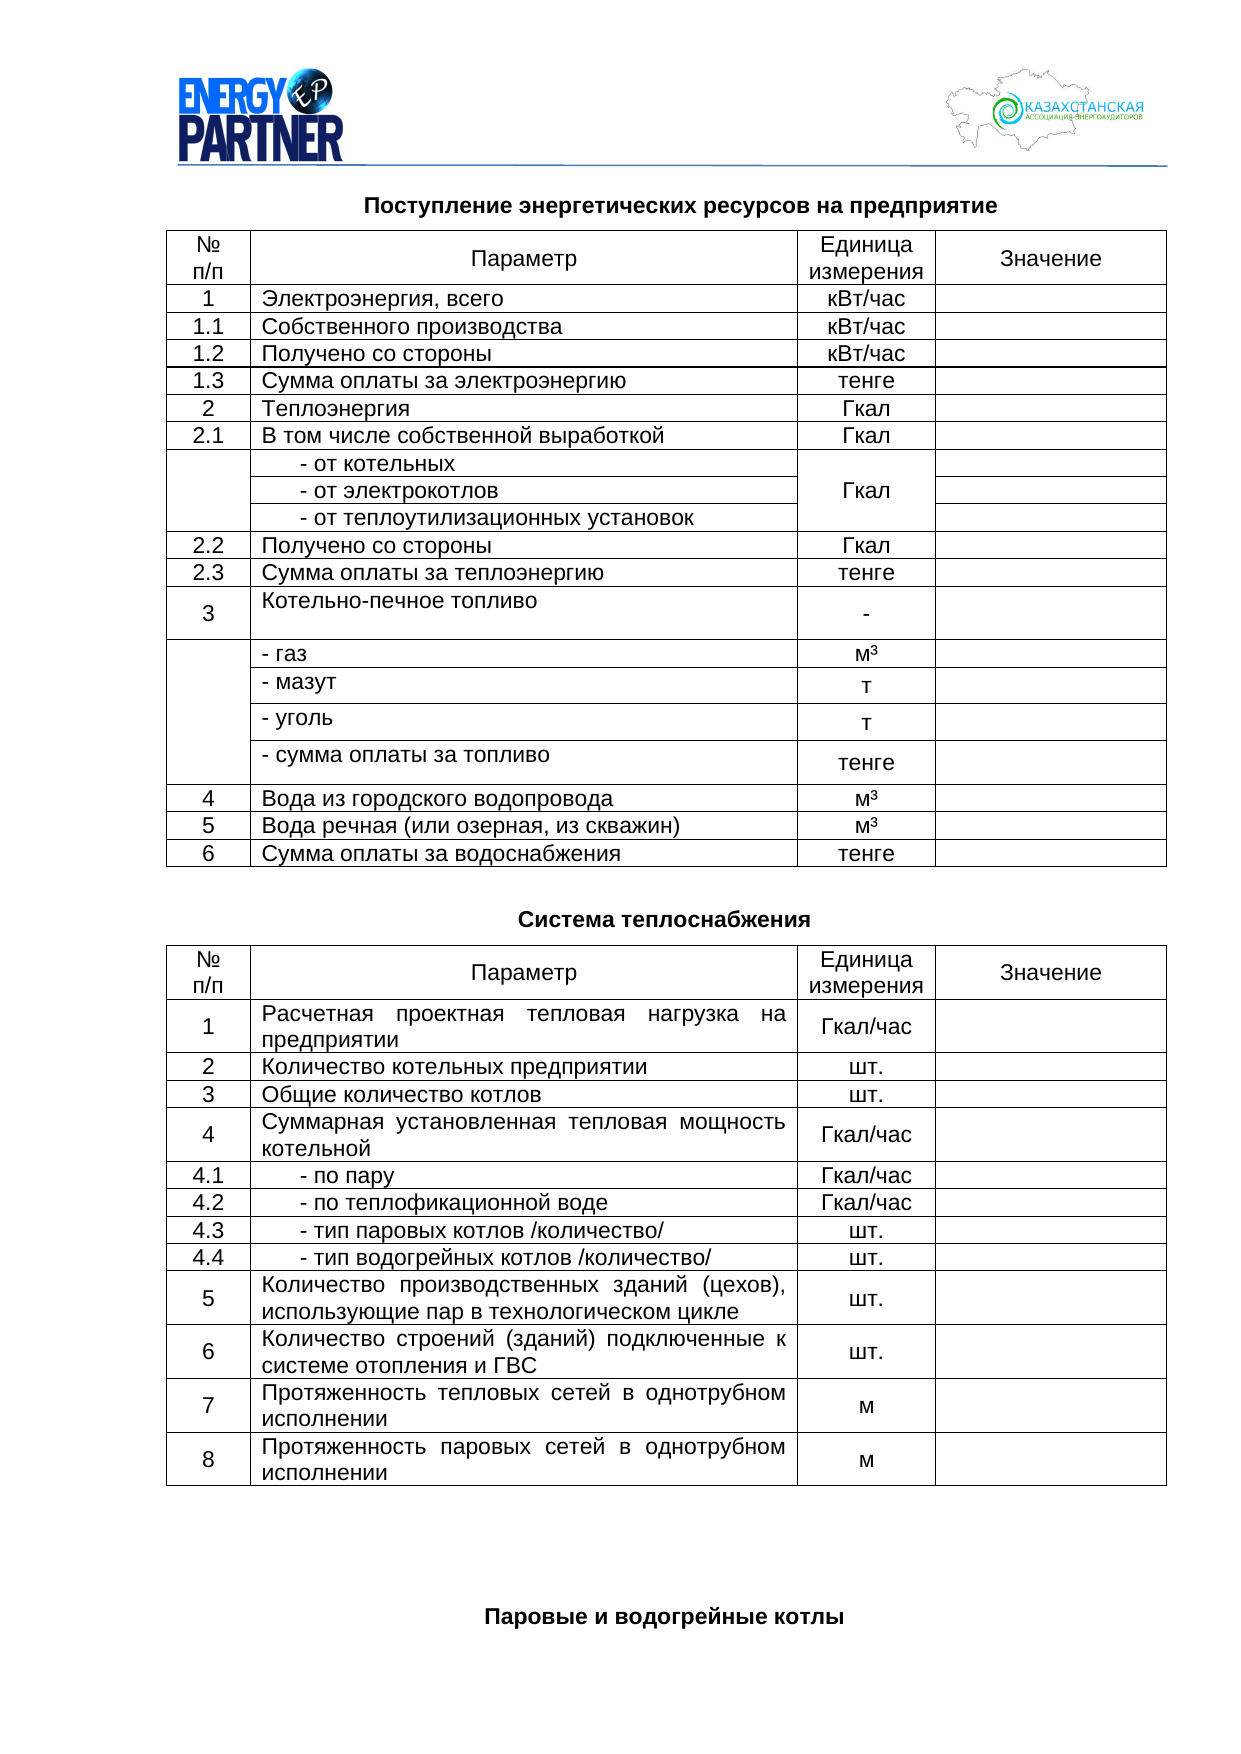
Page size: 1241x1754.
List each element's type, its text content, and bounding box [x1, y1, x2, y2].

table_cell В том числе собственной выработкой [251, 422, 797, 448]
table_cell Котельно-печное топливо [251, 587, 797, 639]
table_cell - по теплофикационной воде [251, 1189, 797, 1216]
table_cell 1.1 [167, 313, 250, 339]
table_cell 4.2 [167, 1189, 250, 1216]
table_cell [936, 1379, 1166, 1432]
table_cell тенге [798, 368, 935, 394]
table_cell [936, 1081, 1166, 1107]
table_cell кВт/час [798, 340, 935, 366]
table_cell 4.4 [167, 1244, 250, 1270]
table_cell Гкал [798, 422, 935, 448]
table_cell [936, 450, 1166, 476]
table_header Параметр [251, 946, 797, 998]
table_cell м³ [798, 785, 935, 811]
picture [177, 65, 345, 164]
table_header Единица измерения [798, 946, 935, 998]
table_cell - от электрокотлов [251, 477, 797, 503]
table_cell - от теплоутилизационных установок [251, 504, 797, 531]
table_cell шт. [798, 1217, 935, 1243]
table_cell тенге [798, 559, 935, 586]
table_cell Сумма оплаты за теплоэнергию [251, 559, 797, 586]
table_cell 2 [167, 1053, 250, 1080]
table_cell [936, 1108, 1166, 1161]
table_header Значение [936, 231, 1166, 284]
table_cell [936, 477, 1166, 503]
table_cell кВт/час [798, 285, 935, 312]
table_cell [936, 840, 1166, 866]
table_cell [936, 313, 1166, 339]
table_cell - от котельных [251, 450, 797, 476]
table_cell Сумма оплаты за водоснабжения [251, 840, 797, 866]
table_cell 8 [167, 1433, 250, 1485]
table_cell [167, 640, 250, 784]
table_cell Общие количество котлов [251, 1081, 797, 1107]
table_cell [936, 1271, 1166, 1324]
table_cell [936, 640, 1166, 667]
table_cell м [798, 1433, 935, 1485]
table_cell 2.2 [167, 532, 250, 558]
table_cell 1 [167, 285, 250, 312]
table_cell Получено со стороны [251, 340, 797, 366]
table_header Единица измерения [798, 231, 935, 284]
table_cell [936, 285, 1166, 312]
table_cell Гкал/час [798, 1189, 935, 1216]
table_cell Гкал [798, 532, 935, 558]
table_cell м³ [798, 812, 935, 839]
table_cell [936, 1189, 1166, 1216]
table_cell т [798, 668, 935, 703]
table_cell Собственного производства [251, 313, 797, 339]
table_cell кВт/час [798, 313, 935, 339]
table_cell Количество строений (зданий) подключенные к системе отопления и ГВС [251, 1325, 797, 1378]
table_cell Получено со стороны [251, 532, 797, 558]
table_cell т [798, 704, 935, 740]
table_cell - сумма оплаты за топливо [251, 741, 797, 784]
text Поступление энергетических ресурсов на предприятие [210, 192, 1152, 218]
table_cell Гкал/час [798, 1108, 935, 1161]
table_cell шт. [798, 1081, 935, 1107]
table_cell [936, 741, 1166, 784]
table_cell Гкал [798, 450, 935, 531]
table_cell 2 [167, 395, 250, 421]
table_cell - по пару [251, 1162, 797, 1188]
table_cell [936, 668, 1166, 703]
table_cell 2.1 [167, 422, 250, 448]
table_cell тенге [798, 741, 935, 784]
table_cell 4.1 [167, 1162, 250, 1188]
table_cell 7 [167, 1379, 250, 1432]
table_cell м [798, 1379, 935, 1432]
table_header Значение [936, 946, 1166, 998]
text Система теплоснабжения [177, 906, 1152, 932]
table_cell [936, 1000, 1166, 1052]
table_cell [936, 340, 1166, 366]
table_cell шт. [798, 1325, 935, 1378]
table_cell Вода из городского водопровода [251, 785, 797, 811]
table_cell Электроэнергия, всего [251, 285, 797, 312]
table_cell - [798, 587, 935, 639]
table_cell 3 [167, 587, 250, 639]
table_cell [936, 504, 1166, 531]
table_cell 1.3 [167, 368, 250, 394]
table_cell [936, 1244, 1166, 1270]
table_cell Сумма оплаты за электроэнергию [251, 368, 797, 394]
text Паровые и водогрейные котлы [177, 1603, 1152, 1629]
table_cell - мазут [251, 668, 797, 703]
table_cell шт. [798, 1053, 935, 1080]
table_cell шт. [798, 1244, 935, 1270]
table_cell - тип паровых котлов /количество/ [251, 1217, 797, 1243]
table_cell Количество производственных зданий (цехов), использующие пар в технологическом цикле [251, 1271, 797, 1324]
table_cell 1.2 [167, 340, 250, 366]
table_cell 4.3 [167, 1217, 250, 1243]
table_cell Гкал/час [798, 1162, 935, 1188]
table_cell - газ [251, 640, 797, 667]
table_cell 6 [167, 1325, 250, 1378]
table_cell - уголь [251, 704, 797, 740]
table_cell Теплоэнергия [251, 395, 797, 421]
table_cell Протяженность паровых сетей в однотрубном исполнении [251, 1433, 797, 1485]
table_cell [936, 1053, 1166, 1080]
table_cell 2.3 [167, 559, 250, 586]
table_cell Гкал [798, 395, 935, 421]
table_cell [936, 422, 1166, 448]
table_cell [936, 704, 1166, 740]
table_cell [936, 532, 1166, 558]
table_cell шт. [798, 1271, 935, 1324]
table_cell тенге [798, 840, 935, 866]
table_cell Количество котельных предприятии [251, 1053, 797, 1080]
picture [940, 65, 1152, 164]
table_cell 5 [167, 812, 250, 839]
table_header № п/п [167, 231, 250, 284]
table_header Параметр [251, 231, 797, 284]
table_cell Суммарная установленная тепловая мощность котельной [251, 1108, 797, 1161]
table_cell [167, 450, 250, 531]
table_cell [936, 1162, 1166, 1188]
table_cell 4 [167, 1108, 250, 1161]
table_header № п/п [167, 946, 250, 998]
table_cell - тип водогрейных котлов /количество/ [251, 1244, 797, 1270]
table_cell [936, 395, 1166, 421]
table_cell [936, 1217, 1166, 1243]
table_cell Гкал/час [798, 1000, 935, 1052]
table_cell Расчетная проектная тепловая нагрузка на предприятии [251, 1000, 797, 1052]
table_cell [936, 368, 1166, 394]
table_cell 1 [167, 1000, 250, 1052]
table_cell 4 [167, 785, 250, 811]
table_cell [936, 587, 1166, 639]
table_cell Протяженность тепловых сетей в однотрубном исполнении [251, 1379, 797, 1432]
table_cell м³ [798, 640, 935, 667]
table_cell [936, 785, 1166, 811]
table_cell 6 [167, 840, 250, 866]
table_cell [936, 559, 1166, 586]
table_cell [936, 1433, 1166, 1485]
table_cell [936, 812, 1166, 839]
table_cell Вода речная (или озерная, из скважин) [251, 812, 797, 839]
table_cell [936, 1325, 1166, 1378]
table_cell 5 [167, 1271, 250, 1324]
table_cell 3 [167, 1081, 250, 1107]
